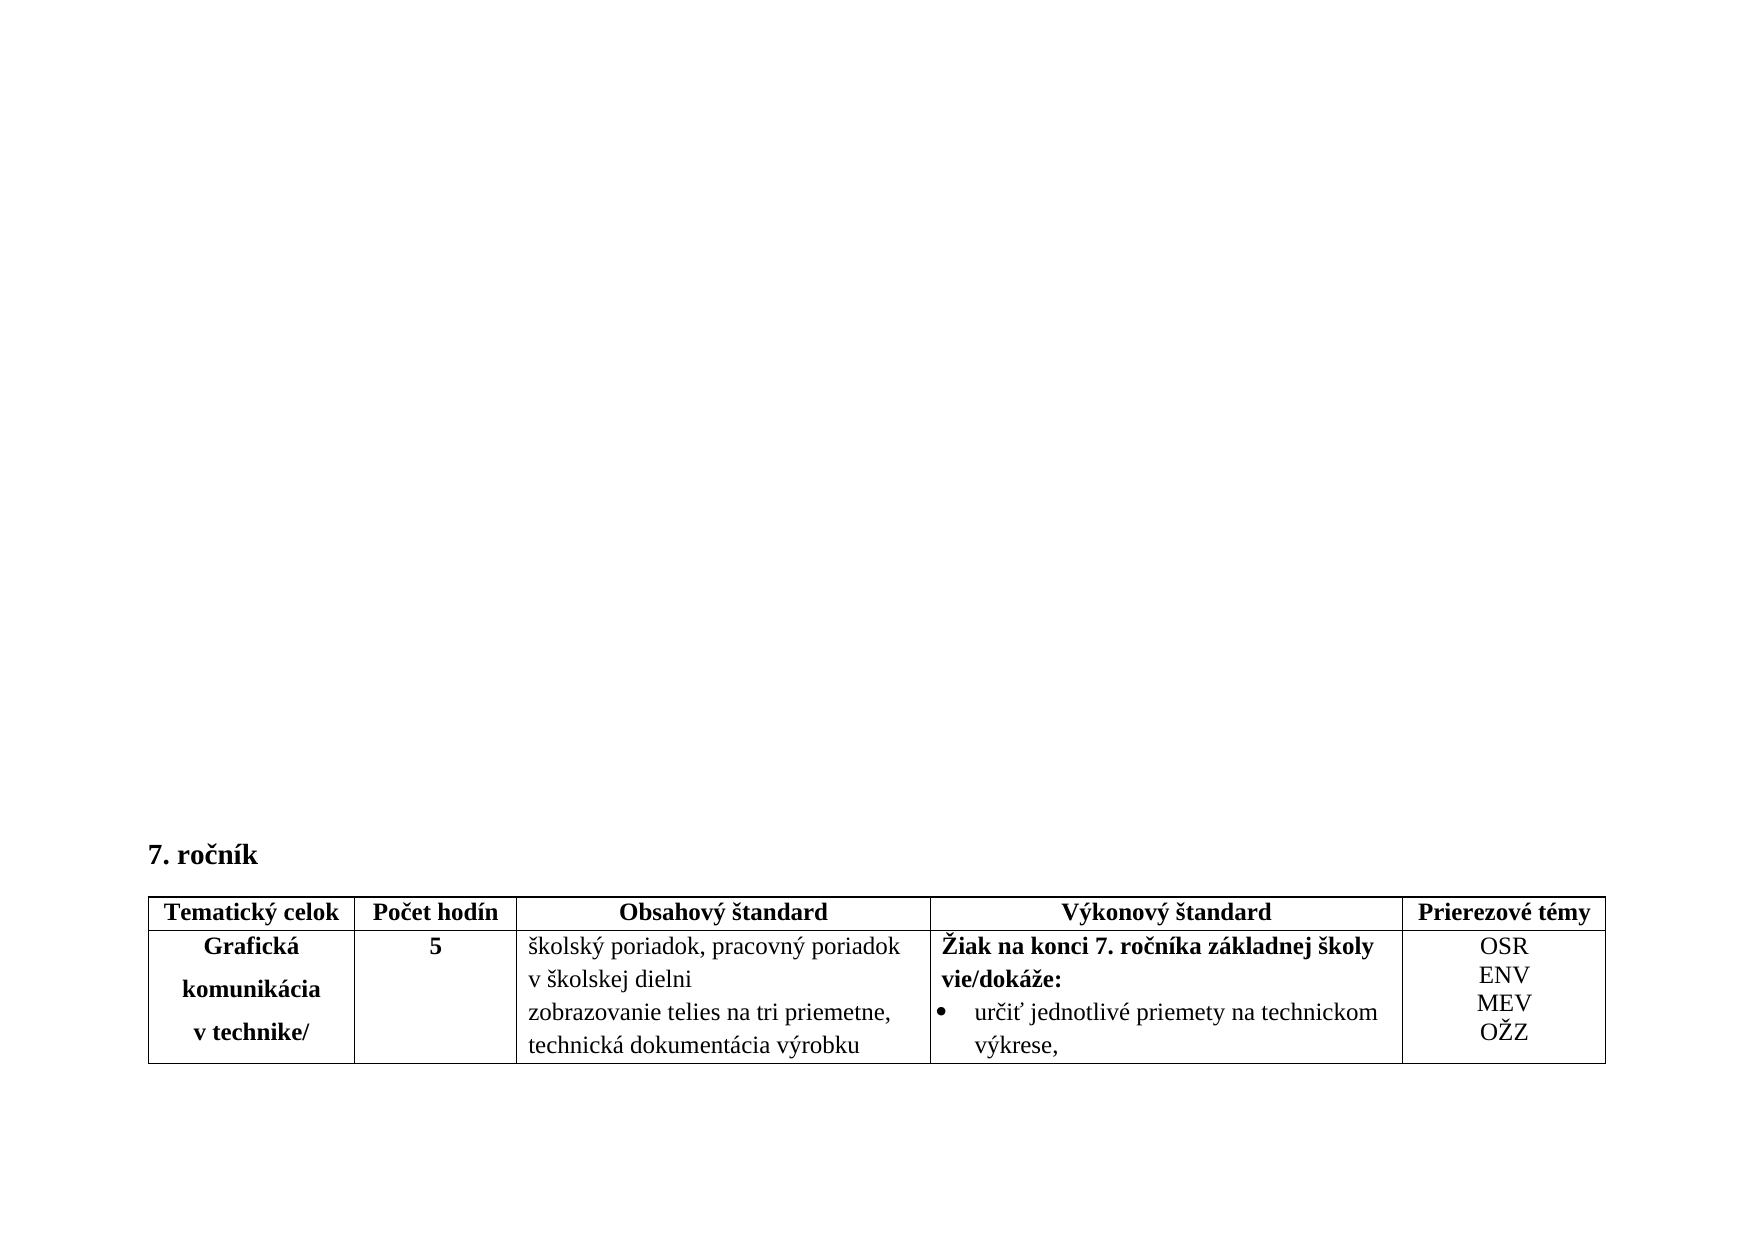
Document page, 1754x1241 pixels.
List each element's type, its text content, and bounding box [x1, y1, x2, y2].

table_cell OSR ENV MEV OŽZ [1403, 931, 1605, 1063]
table_header Obsahový štandard [517, 898, 930, 930]
text 7. ročník [148, 837, 1606, 871]
table_header Tematický celok [149, 898, 354, 930]
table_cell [931, 931, 1402, 1063]
table_cell 5 [355, 931, 516, 1063]
table_header Počet hodín [355, 898, 516, 930]
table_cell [517, 931, 930, 1063]
table_header Výkonový štandard [931, 898, 1402, 930]
table_header Prierezové témy [1403, 898, 1605, 930]
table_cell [149, 931, 354, 1063]
